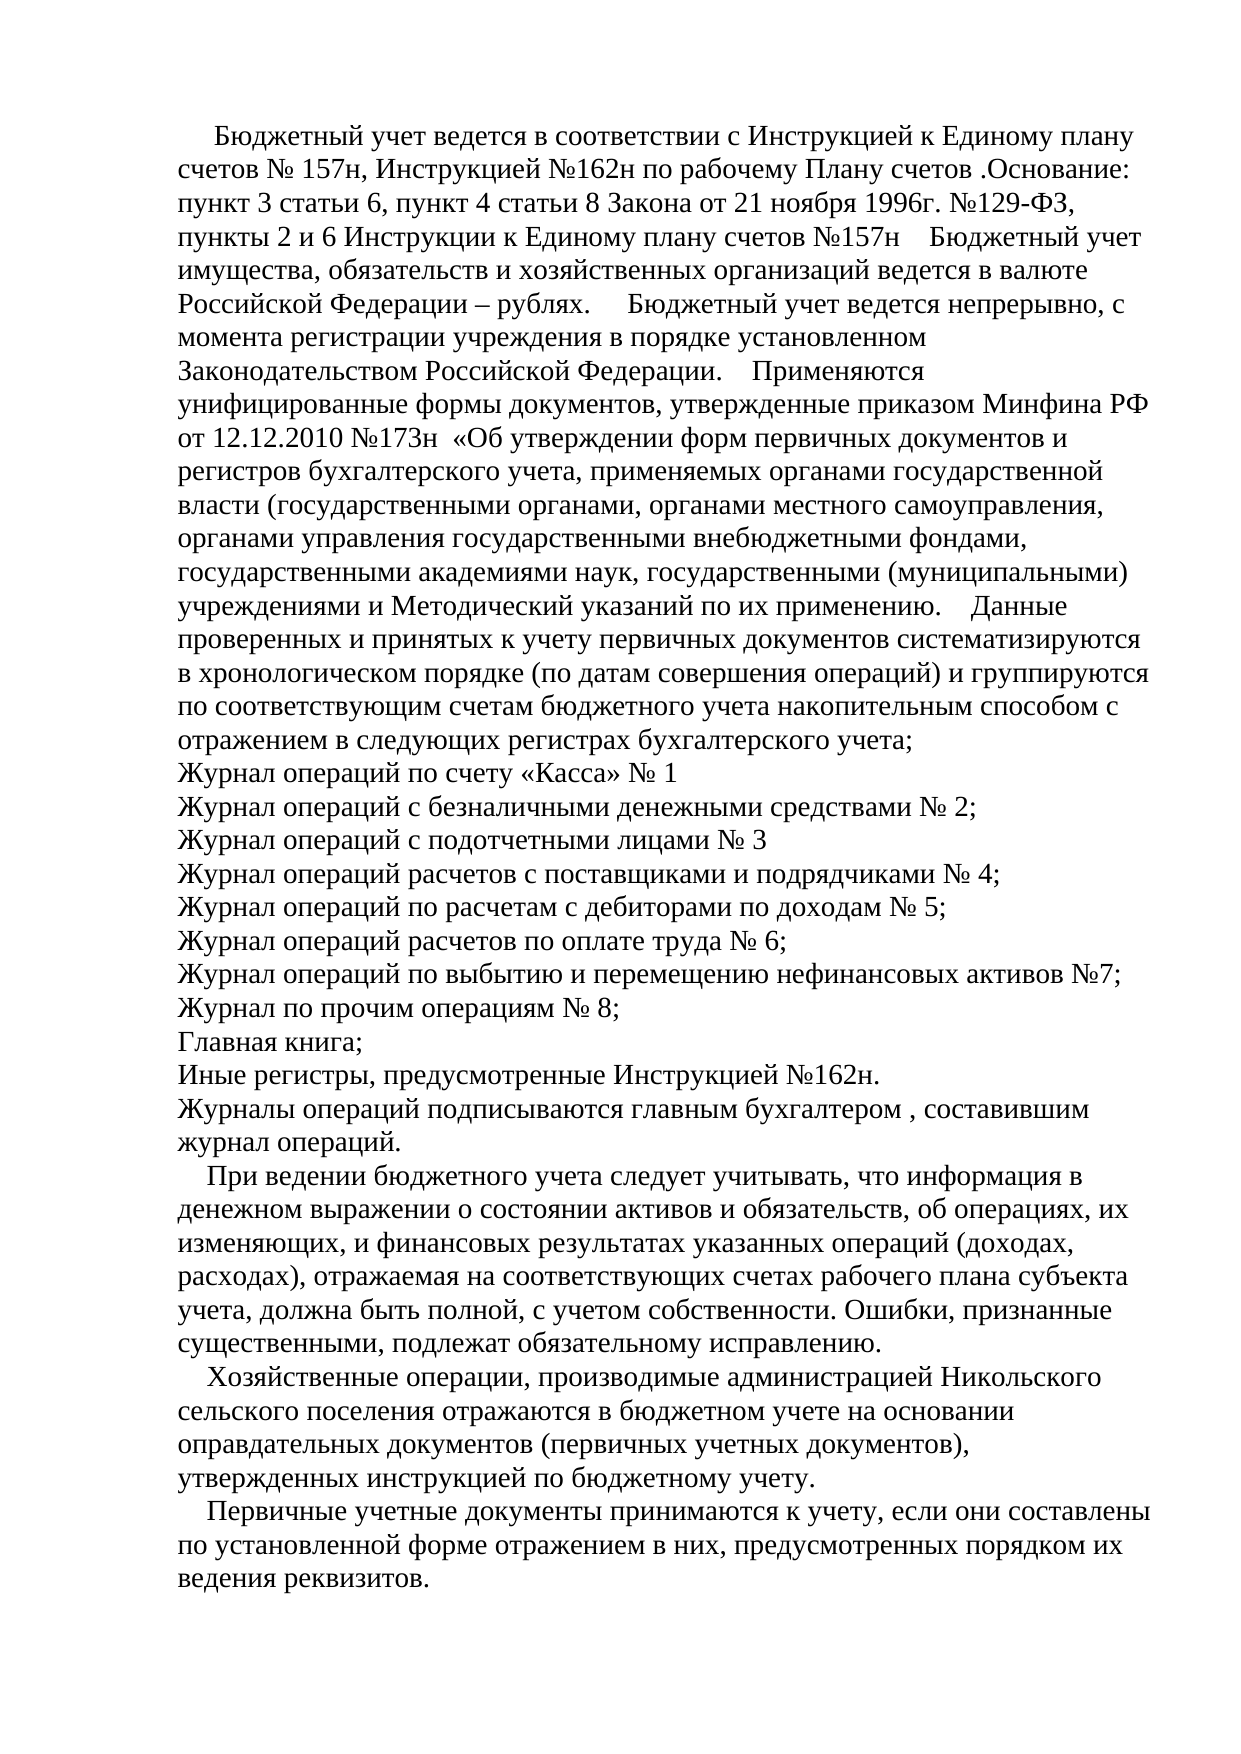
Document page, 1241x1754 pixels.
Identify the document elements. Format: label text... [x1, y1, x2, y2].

subtitle Журнал операций по расчетам с дебиторами по доходам № 5; [177, 889, 1152, 923]
subtitle Журнал операций по счету «Касса» № 1 [177, 755, 1152, 789]
subtitle При ведении бюджетного учета следует учитывать, что информация в денежном выражении о состоянии активов и обязательств, об операциях, их изменяющих, и финансовых результатах указанных операций (доходах, расходах), отражаемая на соответствующих счетах рабочего плана субъекта учета, должна быть полной, с учетом собственности. Ошибки, признанные существенными, подлежат обязательному исправлению. [177, 1158, 1152, 1359]
subtitle Иные регистры, предусмотренные Инструкцией №162н. [177, 1057, 1152, 1091]
subtitle Первичные учетные документы принимаются к учету, если они составлены по установленной форме отражением в них, предусмотренных порядком их ведения реквизитов. [177, 1493, 1152, 1594]
subtitle Журнал операций с безналичными денежными средствами № 2; [177, 789, 1152, 822]
subtitle Журнал по прочим операциям № 8; [177, 990, 1152, 1024]
subtitle Журнал операций расчетов по оплате труда № 6; [177, 923, 1152, 957]
subtitle Журнал операций по выбытию и перемещению нефинансовых активов №7; [177, 957, 1152, 990]
subtitle Хозяйственные операции, производимые администрацией Никольского сельского поселения отражаются в бюджетном учете на основании оправдательных документов (первичных учетных документов), утвержденных инструкцией по бюджетному учету. [177, 1359, 1152, 1493]
subtitle Журнал операций с подотчетными лицами № 3 [177, 822, 1152, 856]
subtitle Главная книга; [177, 1024, 1152, 1057]
subtitle Журнал операций расчетов с поставщиками и подрядчиками № 4; [177, 856, 1152, 889]
subtitle Бюджетный учет ведется в соответствии с Инструкцией к Единому плану счетов № 157н, Инструкцией №162н по рабочему Плану счетов .Основание: пункт 3 статьи 6, пункт 4 статьи 8 Закона от 21 ноября 1996г. №129-ФЗ, пункты 2 и 6 Инструкции к Единому плану счетов №157н Бюджетный учет имущества, обязательств и хозяйственных организаций ведется в валюте Российской Федерации – рублях. Бюджетный учет ведется непрерывно, с момента регистрации учреждения в порядке установленном Законодательством Российской Федерации. Применяются унифицированные формы документов, утвержденные приказом Минфина РФ от 12.12.2010 №173н «Об утверждении форм первичных документов и регистров бухгалтерского учета, применяемых органами государственной власти (государственными органами, органами местного самоуправления, органами управления государственными внебюджетными фондами, государственными академиями наук, государственными (муниципальными) учреждениями и Методический указаний по их применению. Данные проверенных и принятых к учету первичных документов систематизируются в хронологическом порядке (по датам совершения операций) и группируются по соответствующим счетам бюджетного учета накопительным способом с отражением в следующих регистрах бухгалтерского учета; [177, 118, 1152, 755]
subtitle Журналы операций подписываются главным бухгалтером , составившим журнал операций. [177, 1091, 1152, 1158]
